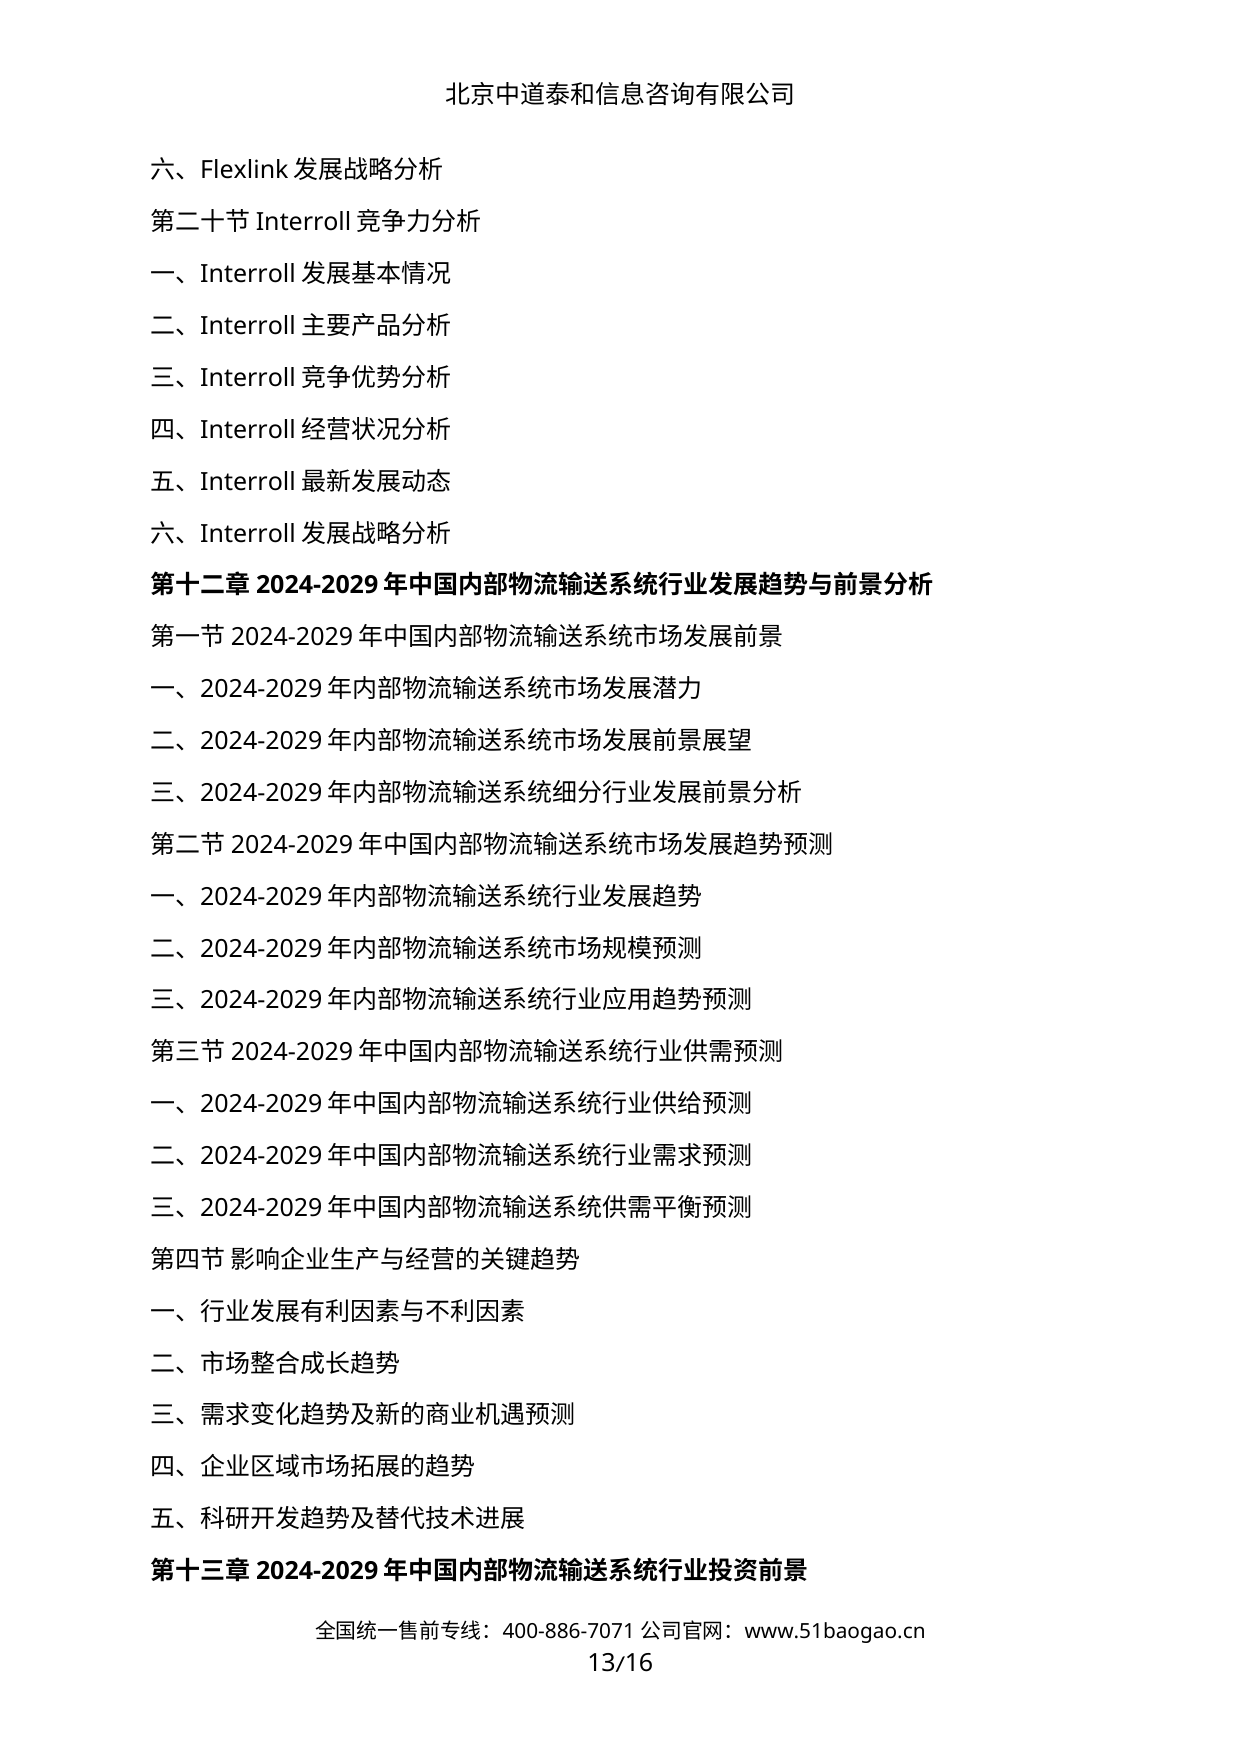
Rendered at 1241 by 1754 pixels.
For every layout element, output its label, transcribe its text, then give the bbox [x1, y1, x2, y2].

text 二、Interroll主要产品分析 [150, 306, 1090, 342]
text 四、Interroll经营状况分析 [150, 409, 1090, 446]
text 第三节 2024-2029年中国内部物流输送系统行业供需预测 [150, 1032, 1090, 1068]
text 第二十节 Interroll竞争力分析 [150, 202, 1090, 238]
text 二、2024-2029年内部物流输送系统市场规模预测 [150, 928, 1090, 964]
text 三、2024-2029年内部物流输送系统细分行业发展前景分析 [150, 772, 1090, 809]
text 五、科研开发趋势及替代技术进展 [150, 1499, 1090, 1535]
text 三、2024-2029年中国内部物流输送系统供需平衡预测 [150, 1187, 1090, 1224]
text 四、企业区域市场拓展的趋势 [150, 1447, 1090, 1483]
text 五、Interroll最新发展动态 [150, 461, 1090, 497]
text 第一节 2024-2029年中国内部物流输送系统市场发展前景 [150, 617, 1090, 653]
text 一、2024-2029年内部物流输送系统市场发展潜力 [150, 669, 1090, 705]
text 六、Flexlink发展战略分析 [150, 150, 1090, 186]
text 一、2024-2029年中国内部物流输送系统行业供给预测 [150, 1084, 1090, 1120]
text 第十三章 2024-2029年中国内部物流输送系统行业投资前景 [150, 1551, 1090, 1587]
text 第二节 2024-2029年中国内部物流输送系统市场发展趋势预测 [150, 824, 1090, 861]
text 三、Interroll竞争优势分析 [150, 357, 1090, 394]
text 一、行业发展有利因素与不利因素 [150, 1291, 1090, 1327]
text 二、2024-2029年中国内部物流输送系统行业需求预测 [150, 1136, 1090, 1172]
text 六、Interroll发展战略分析 [150, 513, 1090, 549]
text 一、2024-2029年内部物流输送系统行业发展趋势 [150, 876, 1090, 912]
text 第四节 影响企业生产与经营的关键趋势 [150, 1239, 1090, 1276]
text 三、需求变化趋势及新的商业机遇预测 [150, 1395, 1090, 1431]
text 二、市场整合成长趋势 [150, 1343, 1090, 1379]
text 第十二章 2024-2029年中国内部物流输送系统行业发展趋势与前景分析 [150, 565, 1090, 601]
text 三、2024-2029年内部物流输送系统行业应用趋势预测 [150, 980, 1090, 1016]
text 二、2024-2029年内部物流输送系统市场发展前景展望 [150, 721, 1090, 757]
text 一、Interroll发展基本情况 [150, 254, 1090, 290]
